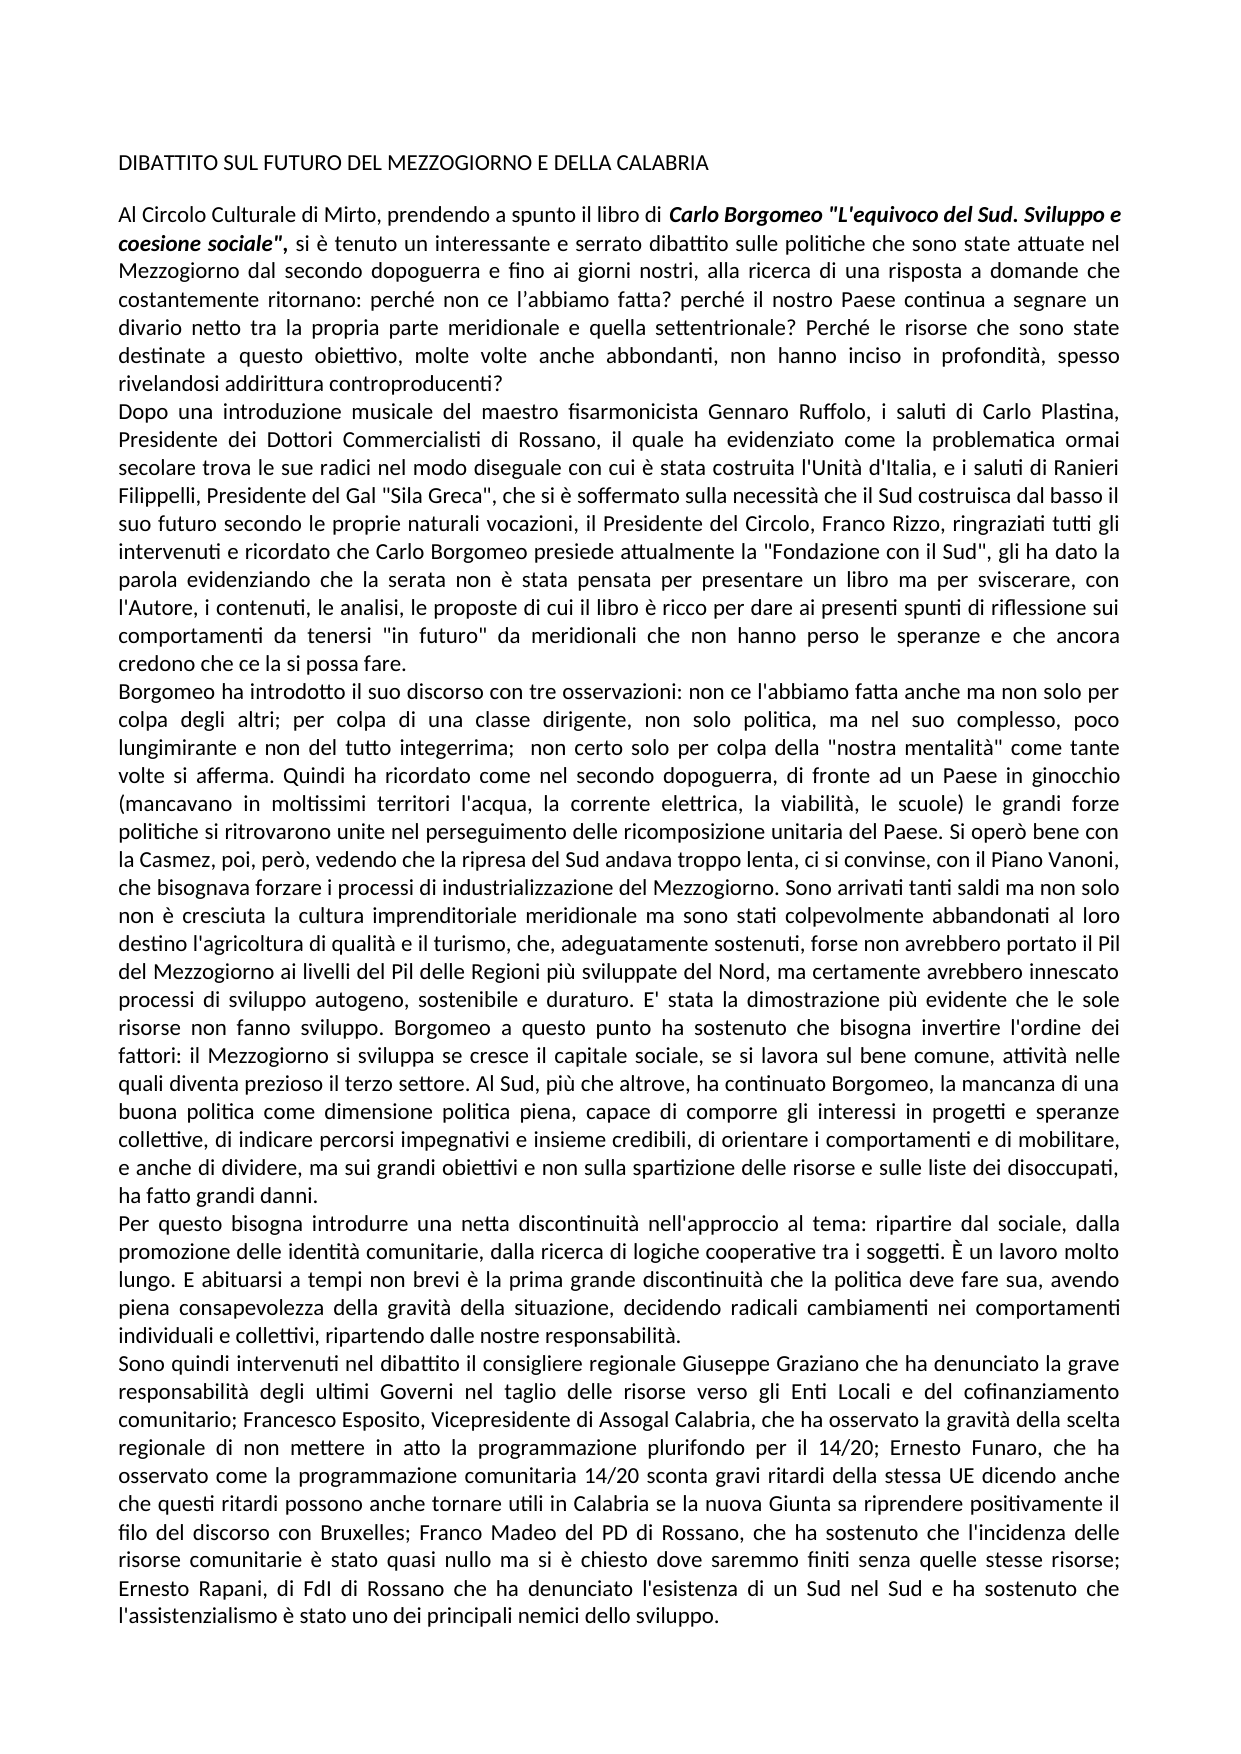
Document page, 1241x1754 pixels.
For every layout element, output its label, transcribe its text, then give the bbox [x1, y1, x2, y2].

text Dopo una introduzione musicale del maestro fisarmonicista Gennaro Ruffolo, i saluti di Carlo Plastina, Presidente dei Dottori Commercialisti di Rossano, il quale ha evidenziato come la problematica ormai secolare trova le sue radici nel modo diseguale con cui è stata costruita l'Unità d'Italia, e i saluti di Ranieri Filippelli, Presidente del Gal "Sila Greca", che si è soffermato sulla necessità che il Sud costruisca dal basso il suo futuro secondo le proprie naturali vocazioni, il Presidente del Circolo, Franco Rizzo, ringraziati tutti gli intervenuti e ricordato che Carlo Borgomeo presiede attualmente la "Fondazione con il Sud", gli ha dato la parola evidenziando che la serata non è stata pensata per presentare un libro ma per sviscerare, con l'Autore, i contenuti, le analisi, le proposte di cui il libro è ricco per dare ai presenti spunti di riflessione sui comportamenti da tenersi "in futuro" da meridionali che non hanno perso le speranze e che ancora credono che ce la si possa fare. [118, 397, 1122, 677]
text Per questo bisogna introdurre una netta discontinuità nell'approccio al tema: ripartire dal sociale, dalla promozione delle identità comunitarie, dalla ricerca di logiche cooperative tra i soggetti. È un lavoro molto lungo. E abituarsi a tempi non brevi è la prima grande discontinuità che la politica deve fare sua, avendo piena consapevolezza della gravità della situazione, decidendo radicali cambiamenti nei comportamenti individuali e collettivi, ripartendo dalle nostre responsabilità. [118, 1209, 1122, 1349]
text Sono quindi intervenuti nel dibattito il consigliere regionale Giuseppe Graziano che ha denunciato la grave responsabilità degli ultimi Governi nel taglio delle risorse verso gli Enti Locali e del cofinanziamento comunitario; Francesco Esposito, Vicepresidente di Assogal Calabria, che ha osservato la gravità della scelta regionale di non mettere in atto la programmazione plurifondo per il 14/20; Ernesto Funaro, che ha osservato come la programmazione comunitaria 14/20 sconta gravi ritardi della stessa UE dicendo anche che questi ritardi possono anche tornare utili in Calabria se la nuova Giunta sa riprendere positivamente il filo del discorso con Bruxelles; Franco Madeo del PD di Rossano, che ha sostenuto che l'incidenza delle risorse comunitarie è stato quasi nullo ma si è chiesto dove saremmo finiti senza quelle stesse risorse; Ernesto Rapani, di FdI di Rossano che ha denunciato l'esistenza di un Sud nel Sud e ha sostenuto che l'assistenzialismo è stato uno dei principali nemici dello sviluppo. [118, 1349, 1122, 1630]
text Al Circolo Culturale di Mirto, prendendo a spunto il libro di Carlo Borgomeo "L'equivoco del Sud. Sviluppo e coesione sociale", si è tenuto un interessante e serrato dibattito sulle politiche che sono state attuate nel Mezzogiorno dal secondo dopoguerra e fino ai giorni nostri, alla ricerca di una risposta a domande che costantemente ritornano: perché non ce l’abbiamo fatta? perché il nostro Paese continua a segnare un divario netto tra la propria parte meridionale e quella settentrionale? Perché le risorse che sono state destinate a questo obiettivo, molte volte anche abbondanti, non hanno inciso in profondità, spesso rivelandosi addirittura controproducenti? [118, 201, 1122, 397]
text DIBATTITO SUL FUTURO DEL MEZZOGIORNO E DELLA CALABRIA [118, 148, 1122, 176]
text Borgomeo ha introdotto il suo discorso con tre osservazioni: non ce l'abbiamo fatta anche ma non solo per colpa degli altri; per colpa di una classe dirigente, non solo politica, ma nel suo complesso, poco lungimirante e non del tutto integerrima; non certo solo per colpa della "nostra mentalità" come tante volte si afferma. Quindi ha ricordato come nel secondo dopoguerra, di fronte ad un Paese in ginocchio (mancavano in moltissimi territori l'acqua, la corrente elettrica, la viabilità, le scuole) le grandi forze politiche si ritrovarono unite nel perseguimento delle ricomposizione unitaria del Paese. Si operò bene con la Casmez, poi, però, vedendo che la ripresa del Sud andava troppo lenta, ci si convinse, con il Piano Vanoni, che bisognava forzare i processi di industrializzazione del Mezzogiorno. Sono arrivati tanti saldi ma non solo non è cresciuta la cultura imprenditoriale meridionale ma sono stati colpevolmente abbandonati al loro destino l'agricoltura di qualità e il turismo, che, adeguatamente sostenuti, forse non avrebbero portato il Pil del Mezzogiorno ai livelli del Pil delle Regioni più sviluppate del Nord, ma certamente avrebbero innescato processi di sviluppo autogeno, sostenibile e duraturo. E' stata la dimostrazione più evidente che le sole risorse non fanno sviluppo. Borgomeo a questo punto ha sostenuto che bisogna invertire l'ordine dei fattori: il Mezzogiorno si sviluppa se cresce il capitale sociale, se si lavora sul bene comune, attività nelle quali diventa prezioso il terzo settore. Al Sud, più che altrove, ha continuato Borgomeo, la mancanza di una buona politica come dimensione politica piena, capace di comporre gli interessi in progetti e speranze collettive, di indicare percorsi impegnativi e insieme credibili, di orientare i comportamenti e di mobilitare, e anche di dividere, ma sui grandi obiettivi e non sulla spartizione delle risorse e sulle liste dei disoccupati, ha fatto grandi danni. [118, 677, 1122, 1209]
